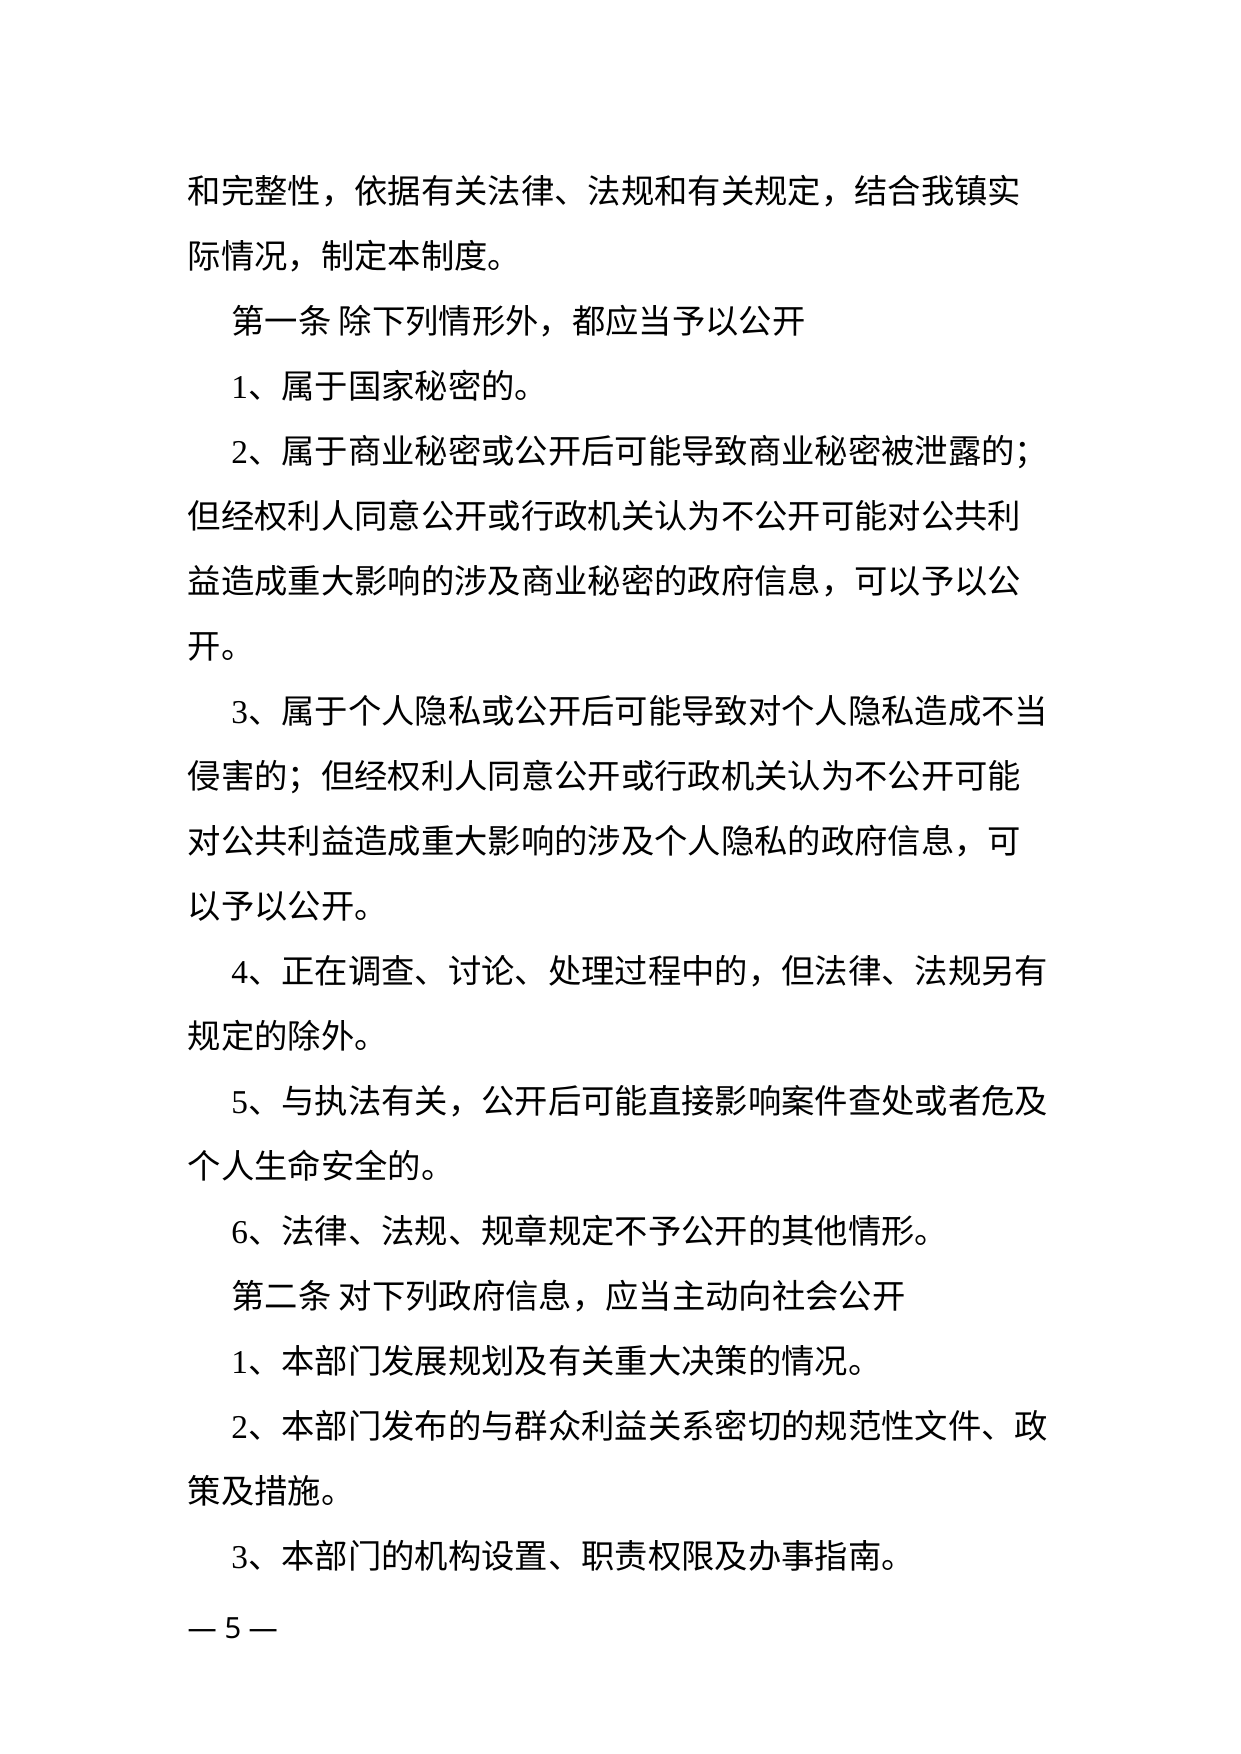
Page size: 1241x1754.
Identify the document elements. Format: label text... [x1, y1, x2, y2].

text 5、与执法有关，公开后可能直接影响案件查处或者危及个人生命安全的。 [187, 1066, 1053, 1196]
text 1、属于国家秘密的。 [187, 351, 1053, 416]
text 3、属于个人隐私或公开后可能导致对个人隐私造成不当侵害的；但经权利人同意公开或行政机关认为不公开可能对公共利益造成重大影响的涉及个人隐私的政府信息，可以予以公开。 [187, 676, 1053, 936]
text 第一条 除下列情形外，都应当予以公开 [187, 286, 1053, 351]
text 第二条 对下列政府信息，应当主动向社会公开 [187, 1261, 1053, 1326]
text 4、正在调查、讨论、处理过程中的，但法律、法规另有规定的除外。 [187, 936, 1053, 1066]
text 2、属于商业秘密或公开后可能导致商业秘密被泄露的；但经权利人同意公开或行政机关认为不公开可能对公共利益造成重大影响的涉及商业秘密的政府信息，可以予以公开。 [187, 416, 1053, 676]
text 3、本部门的机构设置、职责权限及办事指南。 [187, 1521, 1053, 1586]
text 1、本部门发展规划及有关重大决策的情况。 [187, 1326, 1053, 1391]
text 6、法律、法规、规章规定不予公开的其他情形。 [187, 1196, 1053, 1261]
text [187, 156, 1053, 286]
text 2、本部门发布的与群众利益关系密切的规范性文件、政策及措施。 [187, 1391, 1053, 1521]
